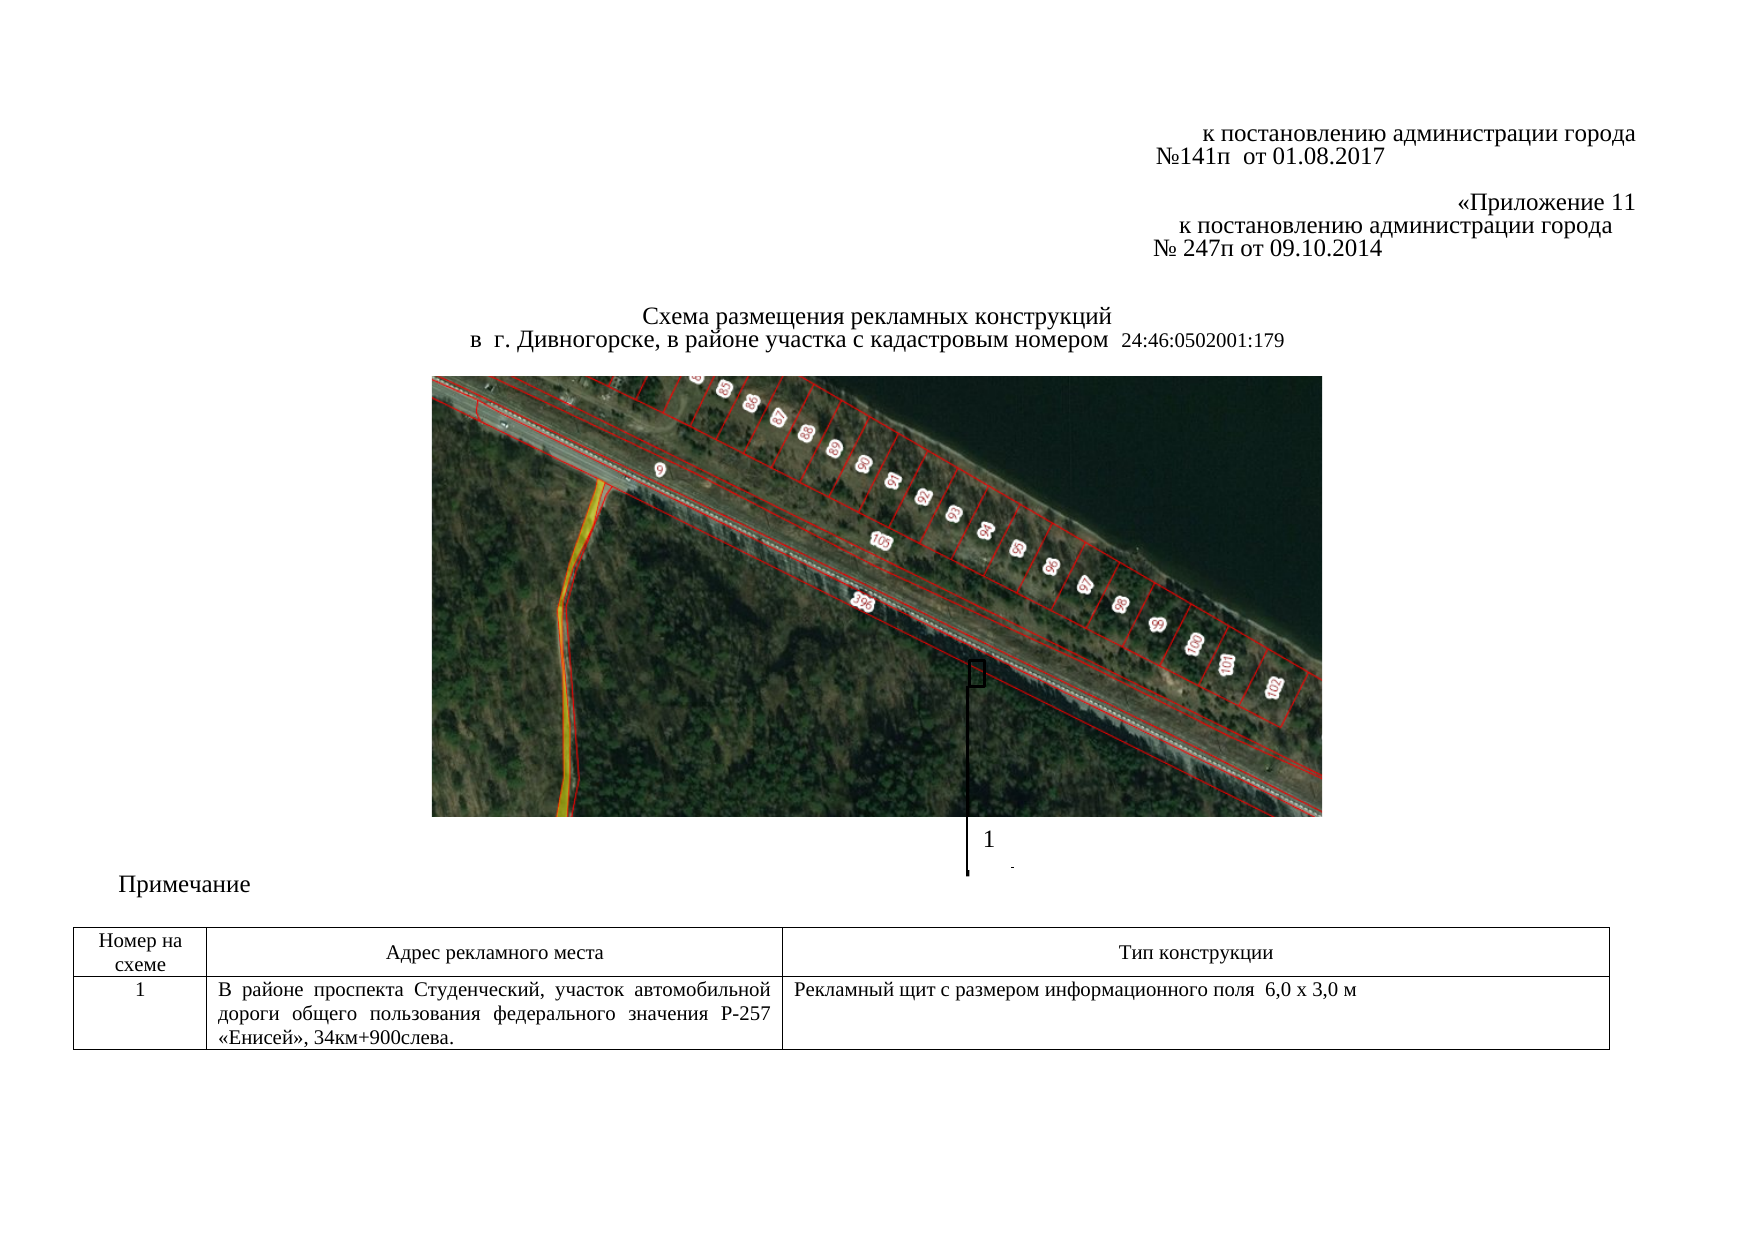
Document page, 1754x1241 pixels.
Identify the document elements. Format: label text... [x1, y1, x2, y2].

picture [431, 376, 1323, 817]
table_cell В районе проспекта Студенческий, участок автомобильной дороги общего пользования федерального значения Р-257 «Енисей», 34км+900слева. [207, 977, 782, 1049]
text к постановлению администрации города [118, 215, 1636, 238]
text к постановлению администрации города [118, 123, 1636, 146]
table_cell Рекламный щит с размером информационного поля 6,0 x 3,0 м [783, 977, 1609, 1049]
table_cell 1 [74, 977, 206, 1049]
table_header Адрес рекламного места [207, 928, 782, 976]
table_header Тип конструкции [783, 928, 1609, 976]
text Примечание [118, 869, 1636, 898]
text №141п от 01.08.2017 [118, 146, 1621, 169]
text в г. Дивногорске, в районе участка с кадастровым номером 24:46:0502001:179 [118, 329, 1636, 352]
text Схема размещения рекламных конструкций [118, 306, 1636, 329]
picture [971, 662, 983, 685]
text № 247п от 09.10.2014 [118, 238, 1636, 261]
text «Приложение 11 [118, 192, 1636, 215]
table_header Номер на схеме [74, 928, 206, 976]
